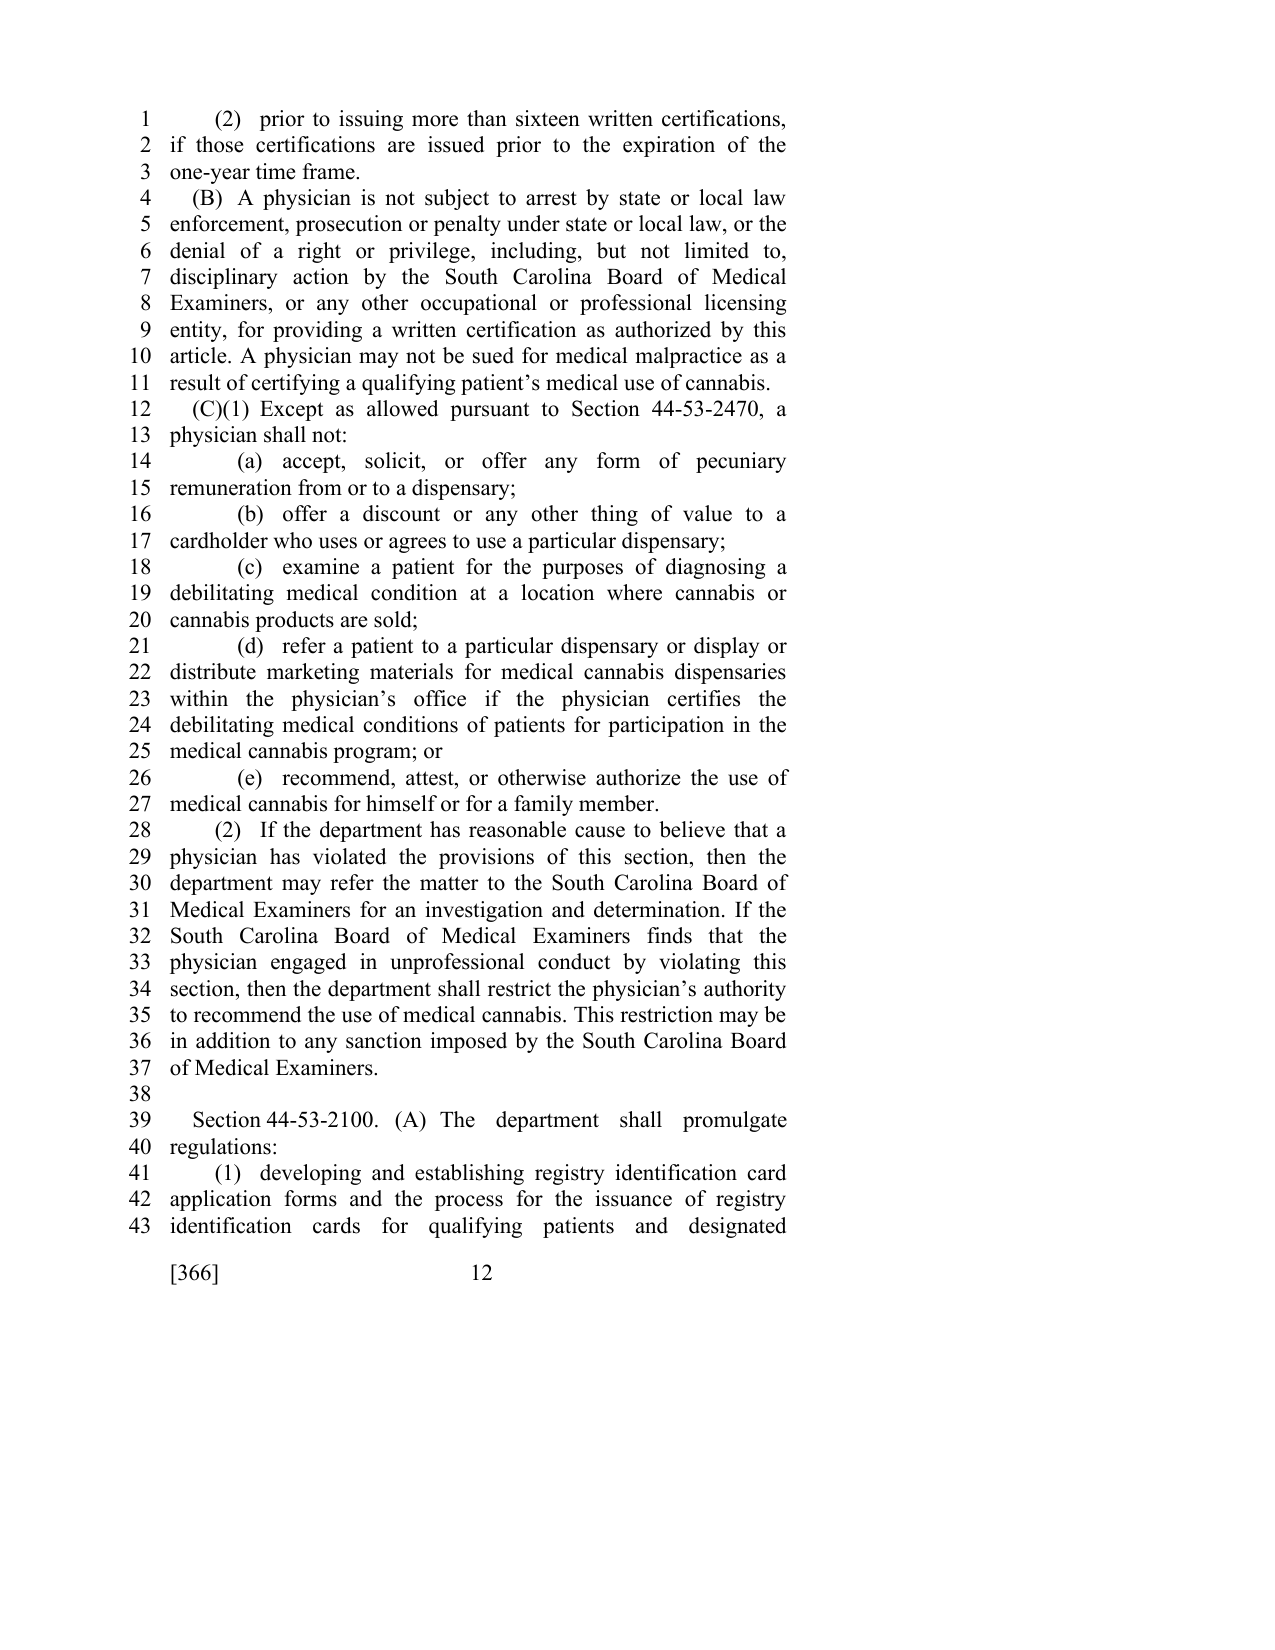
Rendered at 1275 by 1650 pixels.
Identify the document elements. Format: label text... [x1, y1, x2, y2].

text (2) If the department has reasonable cause to believe that a physician has violated the provisions of this section, then the department may refer the matter to the South Carolina Board of Medical Examiners for an investigation and determination. If the South Carolina Board of Medical Examiners finds that the physician engaged in unprofessional conduct by violating this section, then the department shall restrict the physician’s authority to recommend the use of medical cannabis. This restriction may be in addition to any sanction imposed by the South Carolina Board of Medical Examiners. [169, 817, 787, 1080]
text (B) A physician is not subject to arrest by state or local law enforcement, prosecution or penalty under state or local law, or the denial of a right or privilege, including, but not limited to, disciplinary action by the South Carolina Board of Medical Examiners, or any other occupational or professional licensing entity, for providing a written certification as authorized by this article. A physician may not be sued for medical malpractice as a result of certifying a qualifying patient’s medical use of cannabis. [169, 184, 787, 395]
text (b) offer a discount or any other thing of value to a cardholder who uses or agrees to use a particular dispensary; [169, 500, 787, 553]
text (e) recommend, attest, or otherwise authorize the use of medical cannabis for himself or for a family member. [169, 764, 787, 817]
text Section 44-53-2100. (A) The department shall promulgate regulations: [169, 1106, 787, 1159]
text (c) examine a patient for the purposes of diagnosing a debilitating medical condition at a location where cannabis or cannabis products are sold; [169, 553, 787, 632]
text (a) accept, solicit, or offer any form of pecuniary remuneration from or to a dispensary; [169, 448, 787, 500]
text (2) prior to issuing more than sixteen written certifications, if those certifications are issued prior to the expiration of the one-year time frame. [169, 105, 787, 184]
text (C)(1) Except as allowed pursuant to Section 44-53-2470, a physician shall not: [169, 395, 787, 448]
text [169, 1159, 787, 1238]
text (d) refer a patient to a particular dispensary or display or distribute marketing materials for medical cannabis dispensaries within the physician’s office if the physician certifies the debilitating medical conditions of patients for participation in the medical cannabis program; or [169, 632, 787, 764]
